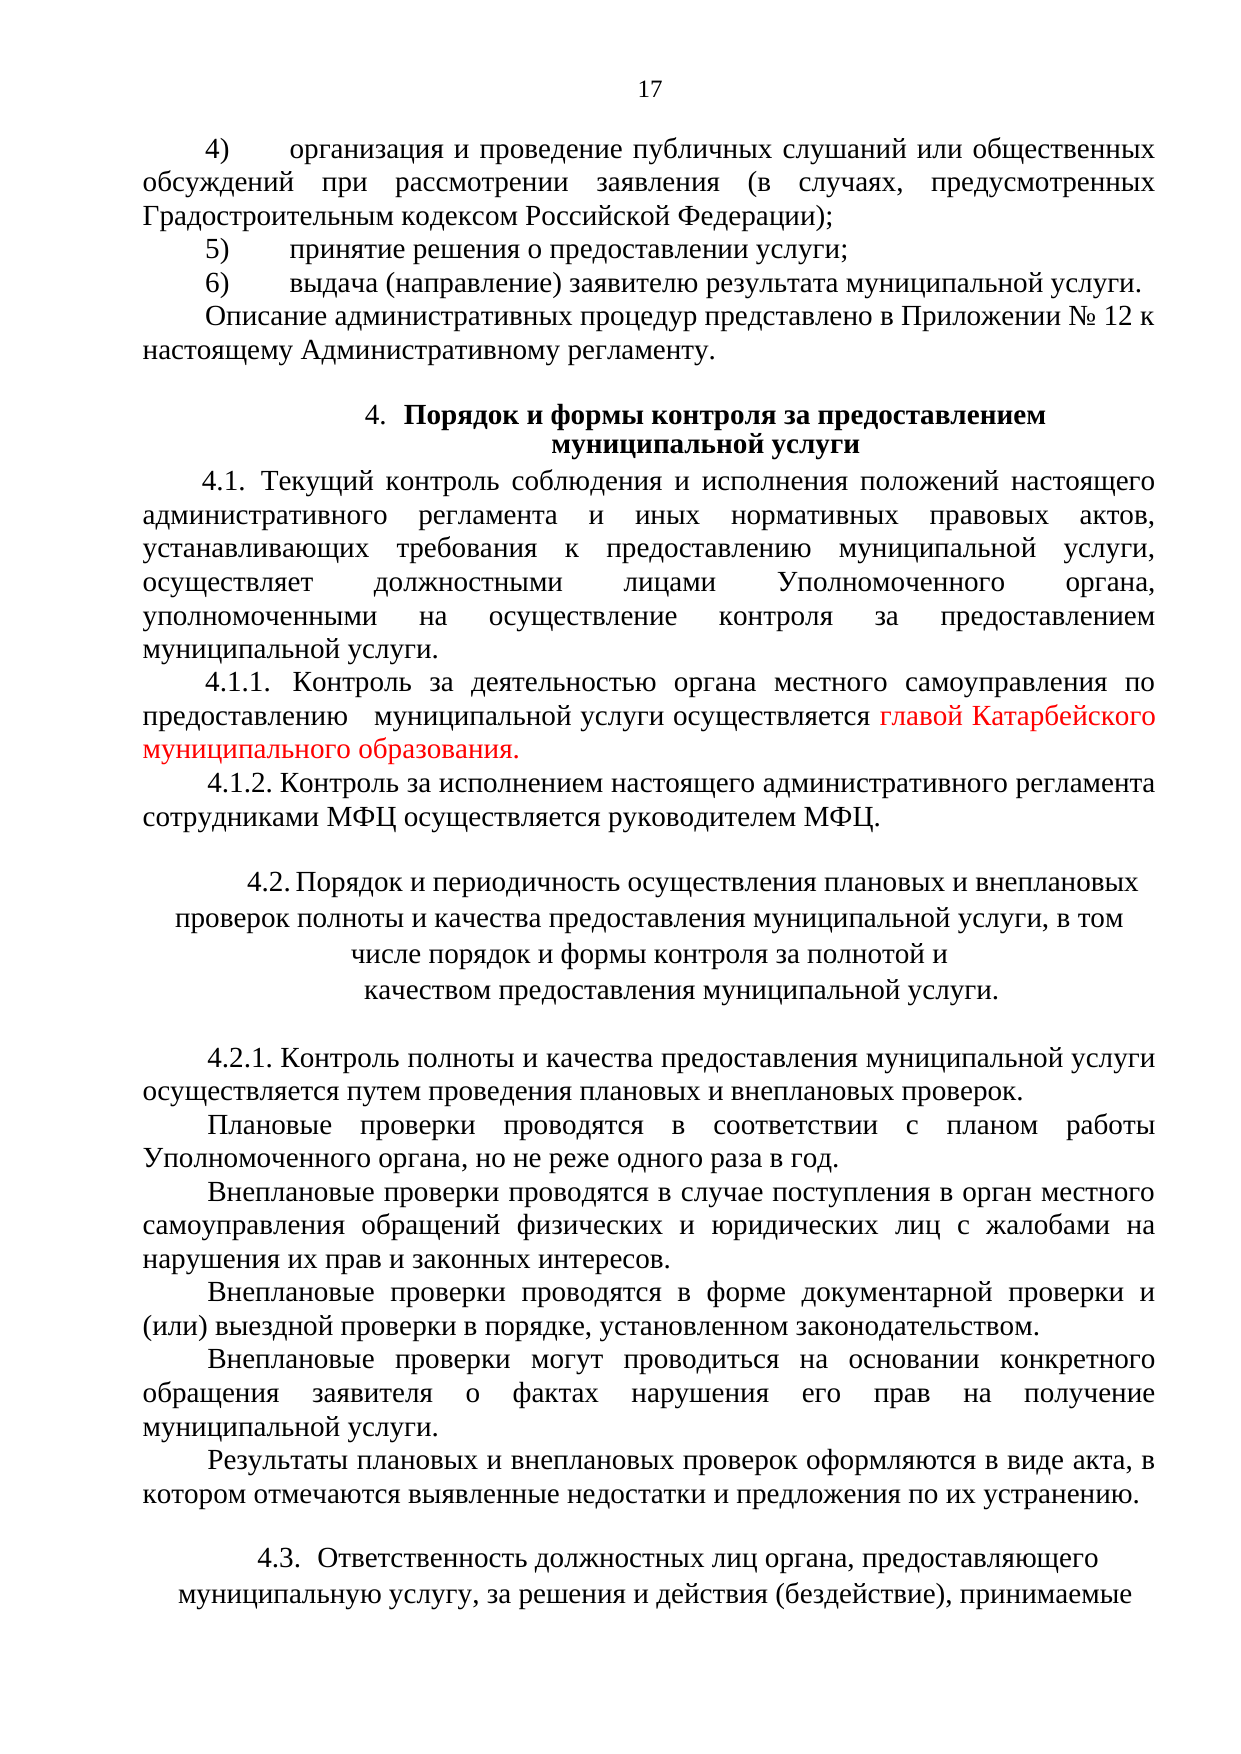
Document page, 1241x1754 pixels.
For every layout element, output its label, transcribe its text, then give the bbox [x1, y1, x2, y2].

text качеством предоставления муниципальной услуги. [142, 971, 1156, 1007]
list Текущий контроль соблюдения и исполнения положений настоящего административного регламента и иных нормативных правовых актов, устанавливающих требования к предоставлению муниципальной услуги, осуществляет должностными лицами Уполномоченного органа, уполномоченными на осуществление контроля за предоставлением муниципальной услуги. [142, 463, 1156, 665]
list выдача (направление) заявителю результата муниципальной услуги. [142, 265, 1156, 299]
list организация и проведение публичных слушаний или общественных обсуждений при рассмотрении заявления (в случаях, предусмотренных Градостроительным кодексом Российской Федерации); [142, 131, 1156, 232]
text Внеплановые проверки могут проводиться на основании конкретного обращения заявителя о фактах нарушения его прав на получение муниципальной услуги. [142, 1342, 1156, 1443]
text Внеплановые проверки проводятся в форме документарной проверки и (или) выездной проверки в порядке, установленном законодательством. [142, 1275, 1156, 1342]
list Контроль за исполнением настоящего административного регламента сотрудниками МФЦ осуществляется руководителем МФЦ. [142, 765, 1156, 833]
list Контроль за деятельностью органа местного самоуправления по предоставлению муниципальной услуги осуществляется главой Катарбейского муниципального образования. [142, 665, 1156, 765]
text Описание административных процедур представлено в Приложении № 12 к настоящему Административному регламенту. [142, 299, 1156, 366]
text Результаты плановых и внеплановых проверок оформляются в виде акта, в котором отмечаются выявленные недостатки и предложения по их устранению. [142, 1443, 1156, 1510]
list Порядок и периодичность осуществления плановых и внеплановых проверок полноты и качества предоставления муниципальной услуги, в том числе порядок и формы контроля за полнотой и [142, 863, 1156, 971]
text Внеплановые проверки проводятся в случае поступления в орган местного самоуправления обращений физических и юридических лиц с жалобами на нарушения их прав и законных интересов. [142, 1174, 1156, 1275]
list Порядок и формы контроля за предоставлением муниципальной услуги [255, 401, 1156, 459]
text Плановые проверки проводятся в соответствии с планом работы Уполномоченного органа, но не реже одного раза в год. [142, 1107, 1156, 1174]
list принятие решения о предоставлении услуги; [142, 232, 1156, 265]
list Контроль полноты и качества предоставления муниципальной услуги осуществляется путем проведения плановых и внеплановых проверок. [142, 1040, 1156, 1107]
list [178, 1539, 1156, 1611]
